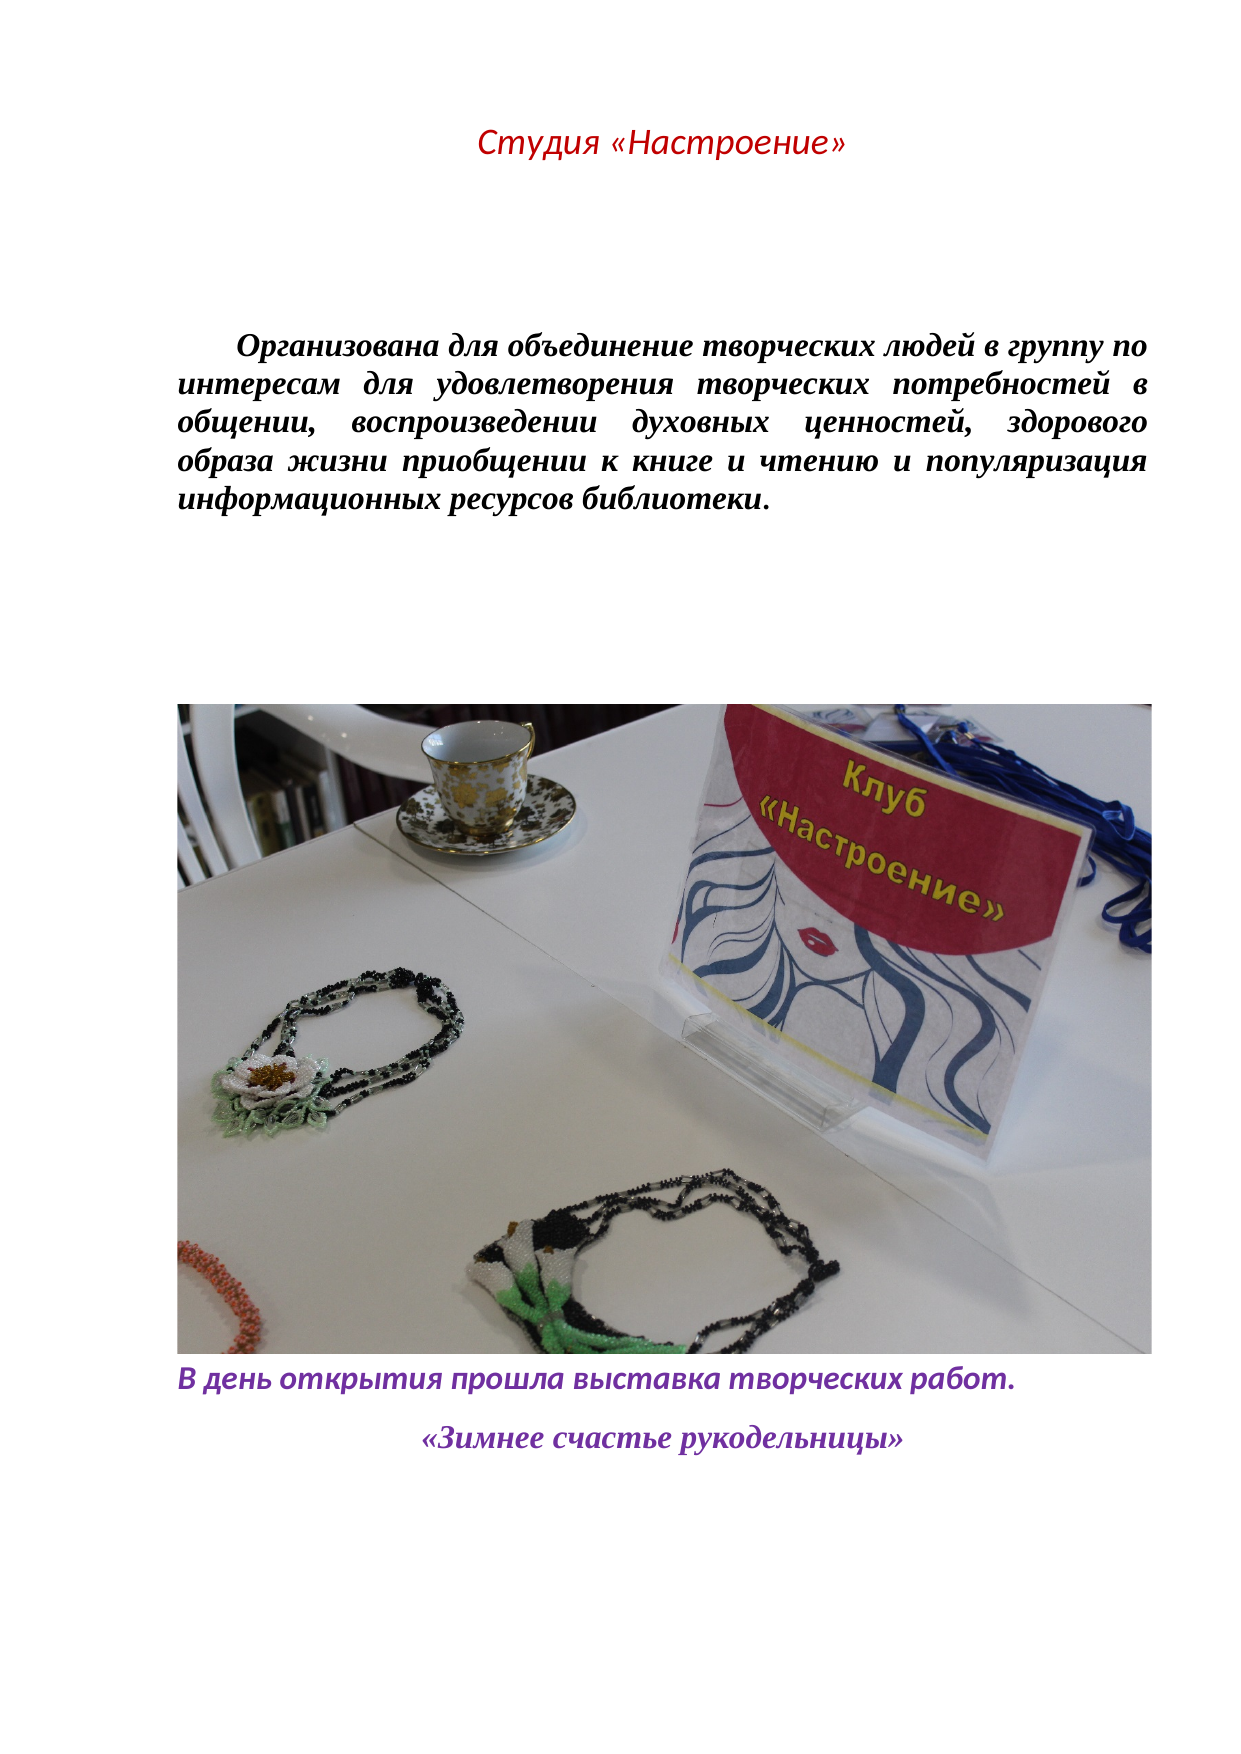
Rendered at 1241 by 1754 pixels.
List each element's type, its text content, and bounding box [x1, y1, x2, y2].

text Студия «Настроение» [177, 118, 1152, 164]
text Организована для объединение творческих людей в группу по интересам для удовлетворения творческих потребностей в общении, воспроизведении духовных ценностей, здорового образа жизни приобщении к книге и чтению и популяризация информационных ресурсов библиотеки. [177, 325, 1152, 517]
text «Зимнее счастье рукодельницы» [177, 1418, 1152, 1456]
picture [177, 704, 1152, 1354]
text В день открытия прошла выставка творческих работ. [177, 1354, 1152, 1398]
